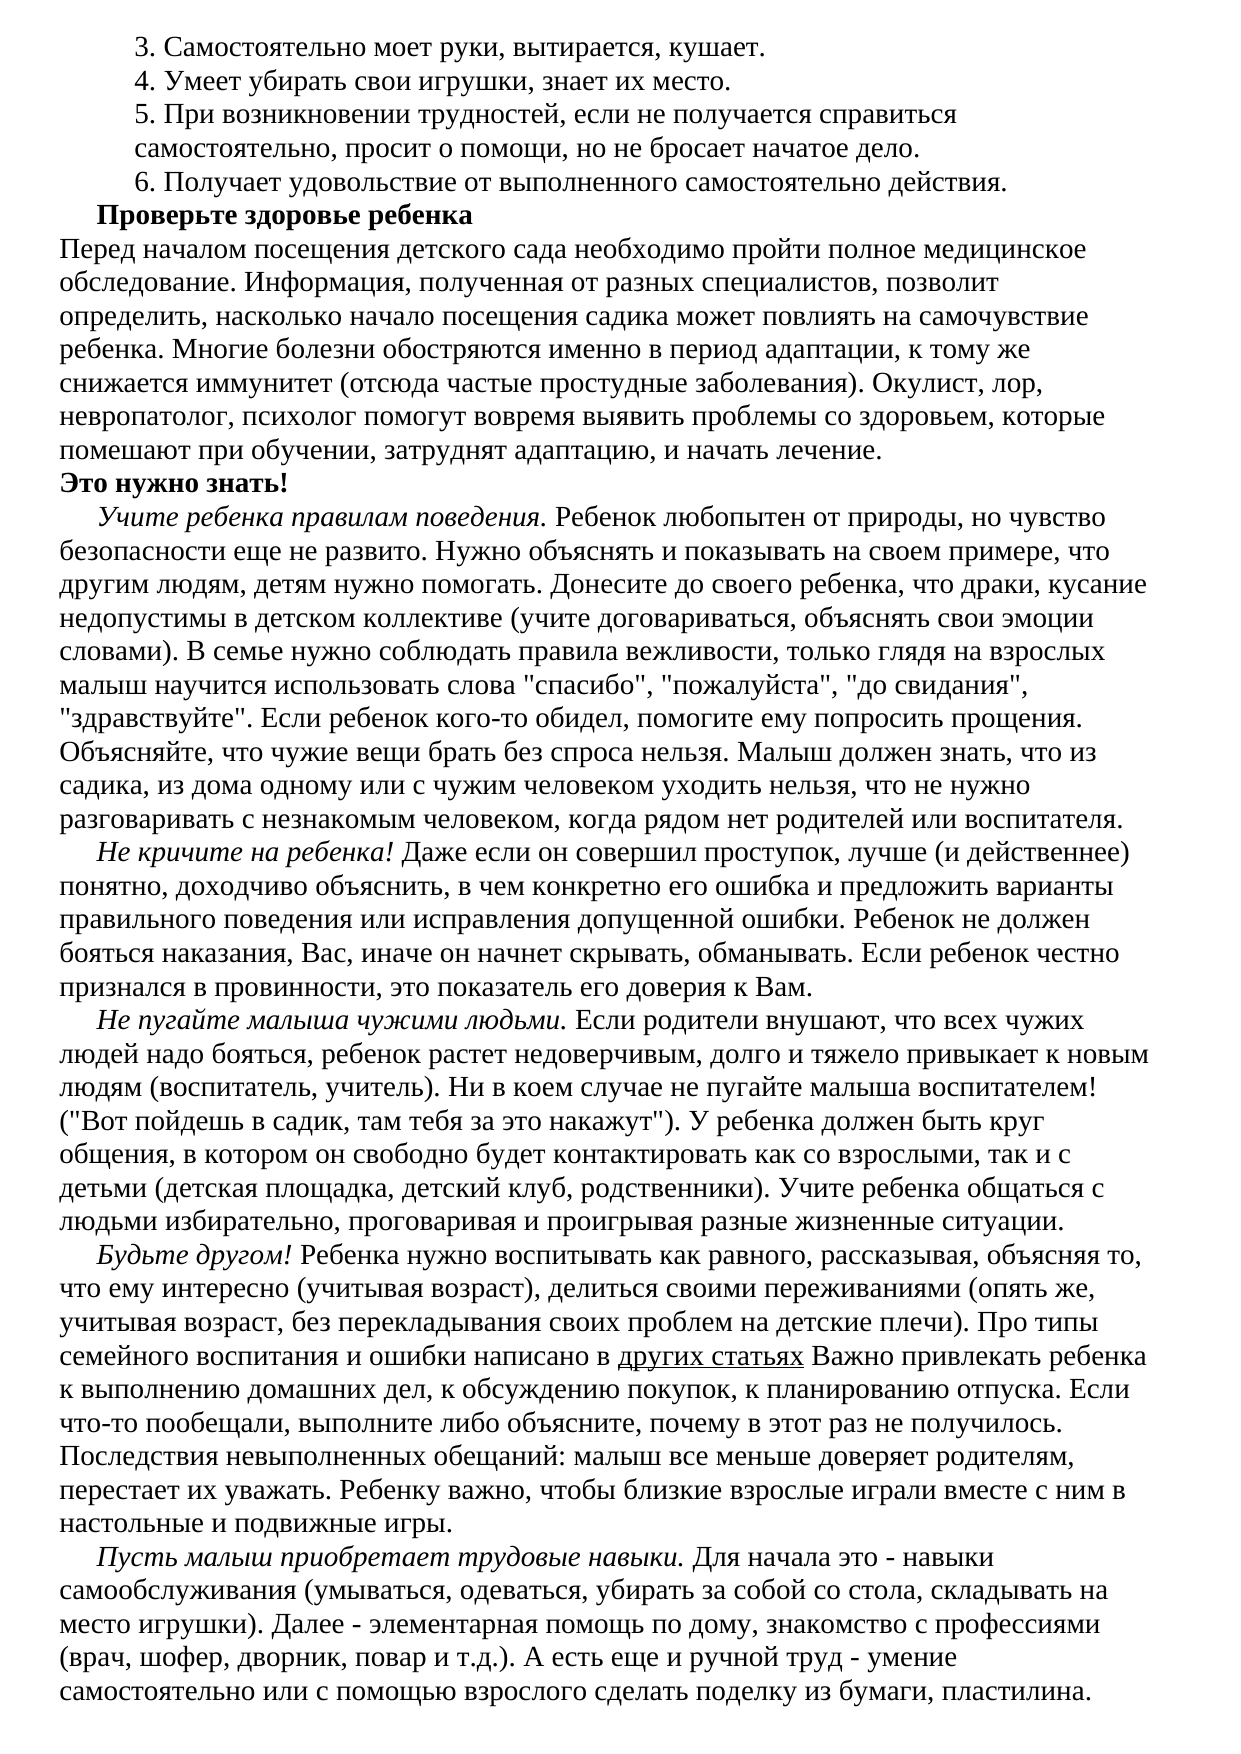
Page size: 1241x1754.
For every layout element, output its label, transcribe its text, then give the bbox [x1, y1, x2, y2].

text  Не пугайте малыша чужими людьми. Если родители внушают, что всех чужих людей надо бояться, ребенок растет недоверчивым, долго и тяжело привыкает к новым людям (воспитатель, учитель). Ни в коем случае не пугайте малыша воспитателем! ("Вот пойдешь в садик, там тебя за это накажут"). У ребенка должен быть круг общения, в котором он свободно будет контактировать как со взрослыми, так и с детьми (детская площадка, детский клуб, родственники). Учите ребенка общаться с людьми избирательно, проговаривая и проигрывая разные жизненные ситуации. [59, 1002, 1152, 1237]
text  Будьте другом! Ребенка нужно воспитывать как равного, рассказывая, объясняя то, что ему интересно (учитывая возраст), делиться своими переживаниями (опять же, учитывая возраст, без перекладывания своих проблем на детские плечи). Про типы семейного воспитания и ошибки написано в других статьях Важно привлекать ребенка к выполнению домашних дел, к обсуждению покупок, к планированию отпуска. Если что-то пообещали, выполните либо объясните, почему в этот раз не получилось. Последствия невыполненных обещаний: малыш все меньше доверяет родителям, перестает их уважать. Ребенку важно, чтобы близкие взрослые играли вместе с ним в настольные и подвижные игры. [59, 1237, 1152, 1539]
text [59, 1539, 1152, 1707]
text  Проверьте здоровье ребенка Перед началом посещения детского сада необходимо пройти полное медицинское обследование. Информация, полученная от разных специалистов, позволит определить, насколько начало посещения садика может повлиять на самочувствие ребенка. Многие болезни обостряются именно в период адаптации, к тому же снижается иммунитет (отсюда частые простудные заболевания). Окулист, лор, невропатолог, психолог помогут вовремя выявить проблемы со здоровьем, которые помешают при обучении, затруднят адаптацию, и начать лечение. Это нужно знать! [59, 197, 1152, 499]
text  Не кричите на ребенка! Даже если он совершил проступок, лучше (и действеннее) понятно, доходчиво объяснить, в чем конкретно его ошибка и предложить варианты правильного поведения или исправления допущенной ошибки. Ребенок не должен бояться наказания, Вас, иначе он начнет скрывать, обманывать. Если ребенок честно признался в провинности, это показатель его доверия к Вам. [59, 834, 1152, 1002]
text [134, 29, 1152, 197]
text  Учите ребенка правилам поведения. Ребенок любопытен от природы, но чувство безопасности еще не развито. Нужно объяснять и показывать на своем примере, что другим людям, детям нужно помогать. Донесите до своего ребенка, что драки, кусание недопустимы в детском коллективе (учите договариваться, объяснять свои эмоции словами). В семье нужно соблюдать правила вежливости, только глядя на взрослых малыш научится использовать слова "спасибо", "пожалуйста", "до свидания", "здравствуйте". Если ребенок кого-то обидел, помогите ему попросить прощения. Объясняйте, что чужие вещи брать без спроса нельзя. Малыш должен знать, что из садика, из дома одному или с чужим человеком уходить нельзя, что не нужно разговаривать с незнакомым человеком, когда рядом нет родителей или воспитателя. [59, 499, 1152, 834]
